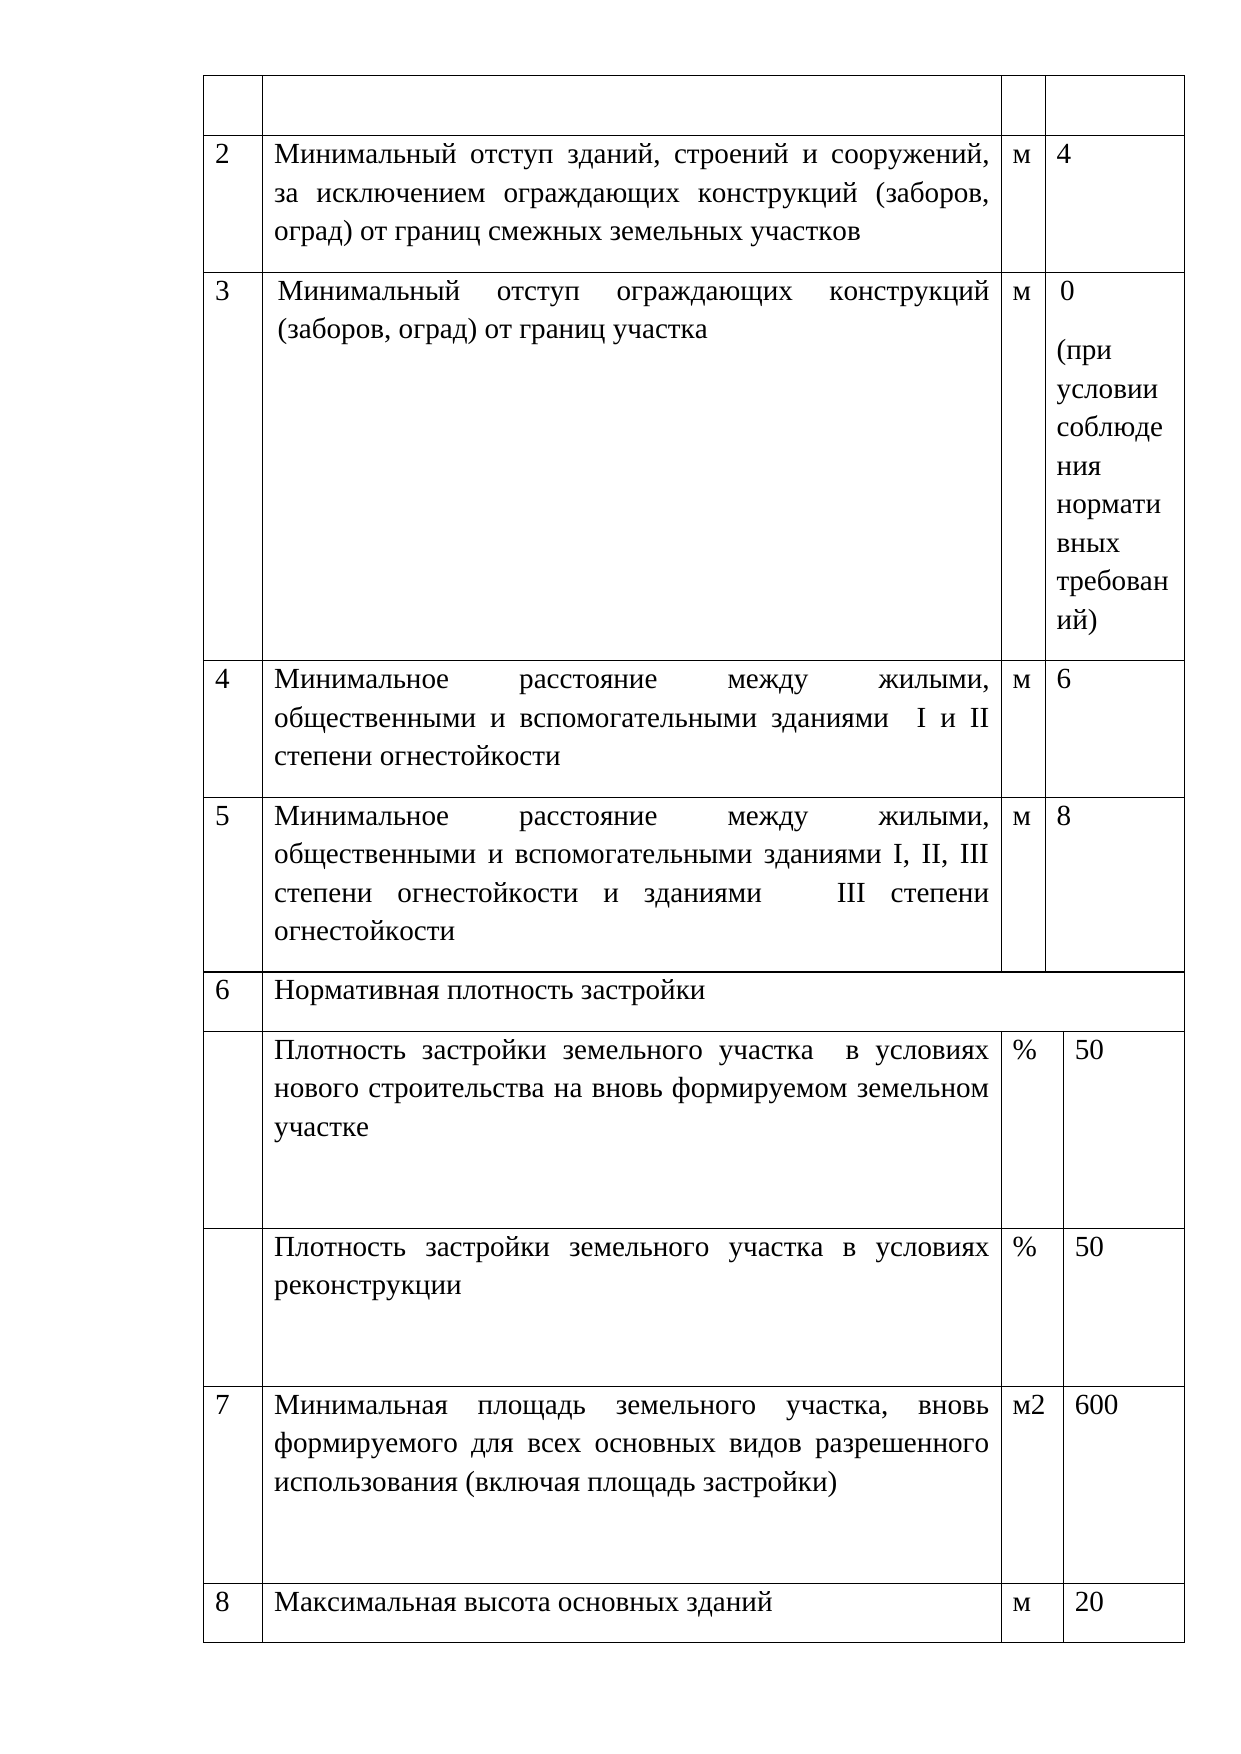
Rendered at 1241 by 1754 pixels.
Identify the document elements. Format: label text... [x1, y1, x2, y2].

table_cell 50 [1064, 1032, 1184, 1228]
table_cell м [1002, 136, 1045, 272]
table_cell м2 [1002, 1387, 1063, 1583]
table_cell 7 [204, 1387, 262, 1583]
table_cell Минимальное расстояние между жилыми, общественными и вспомогательными зданиями I и II степени огнестойкости [263, 661, 1001, 797]
table_cell Плотность застройки земельного участка в условиях реконструкции [263, 1229, 1001, 1386]
table_cell Минимальная площадь земельного участка, вновь формируемого для всех основных видов разрешенного использования (включая площадь застройки) [263, 1387, 1001, 1583]
table_cell Максимальная высота основных зданий [263, 1584, 1001, 1642]
table_cell [204, 1229, 262, 1386]
table_cell 4 [204, 661, 262, 797]
table_cell м [1002, 798, 1045, 971]
table_cell 2 [204, 136, 262, 272]
table_cell 600 [1064, 1387, 1184, 1583]
table_cell % [1002, 1032, 1063, 1228]
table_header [263, 76, 1001, 135]
table_cell 20 [1064, 1584, 1184, 1642]
table_cell [204, 1032, 262, 1228]
table_cell Плотность застройки земельного участка в условиях нового строительства на вновь формируемом земельном участке [263, 1032, 1001, 1228]
table_cell м [1002, 273, 1045, 660]
table_cell 6 [204, 973, 262, 1031]
table_cell 50 [1064, 1229, 1184, 1386]
table_cell 0 (при условии соблюдения нормативных требований) [1046, 273, 1184, 660]
table_header м [1002, 76, 1045, 135]
table_cell % [1002, 1229, 1063, 1386]
table_cell Нормативная плотность застройки [263, 973, 1184, 1031]
table_cell м [1002, 661, 1045, 797]
table_cell 4 [1046, 136, 1184, 272]
table_cell 3 [204, 273, 262, 660]
table_cell Минимальный отступ ограждающих конструкций (заборов, оград) от границ участка [263, 273, 1001, 660]
table_cell 8 [204, 1584, 262, 1642]
table_header 5 [1046, 76, 1184, 135]
table_cell 5 [204, 798, 262, 971]
table_cell 8 [1046, 798, 1184, 971]
table_cell Минимальное расстояние между жилыми, общественными и вспомогательными зданиями I, II, III степени огнестойкости и зданиями III степени огнестойкости [263, 798, 1001, 971]
table_cell 6 [1046, 661, 1184, 797]
table_cell м [1002, 1584, 1063, 1642]
table_cell Минимальный отступ зданий, строений и сооружений, за исключением ограждающих конструкций (заборов, оград) от границ смежных земельных участков [263, 136, 1001, 272]
table_header 1 [204, 76, 262, 135]
